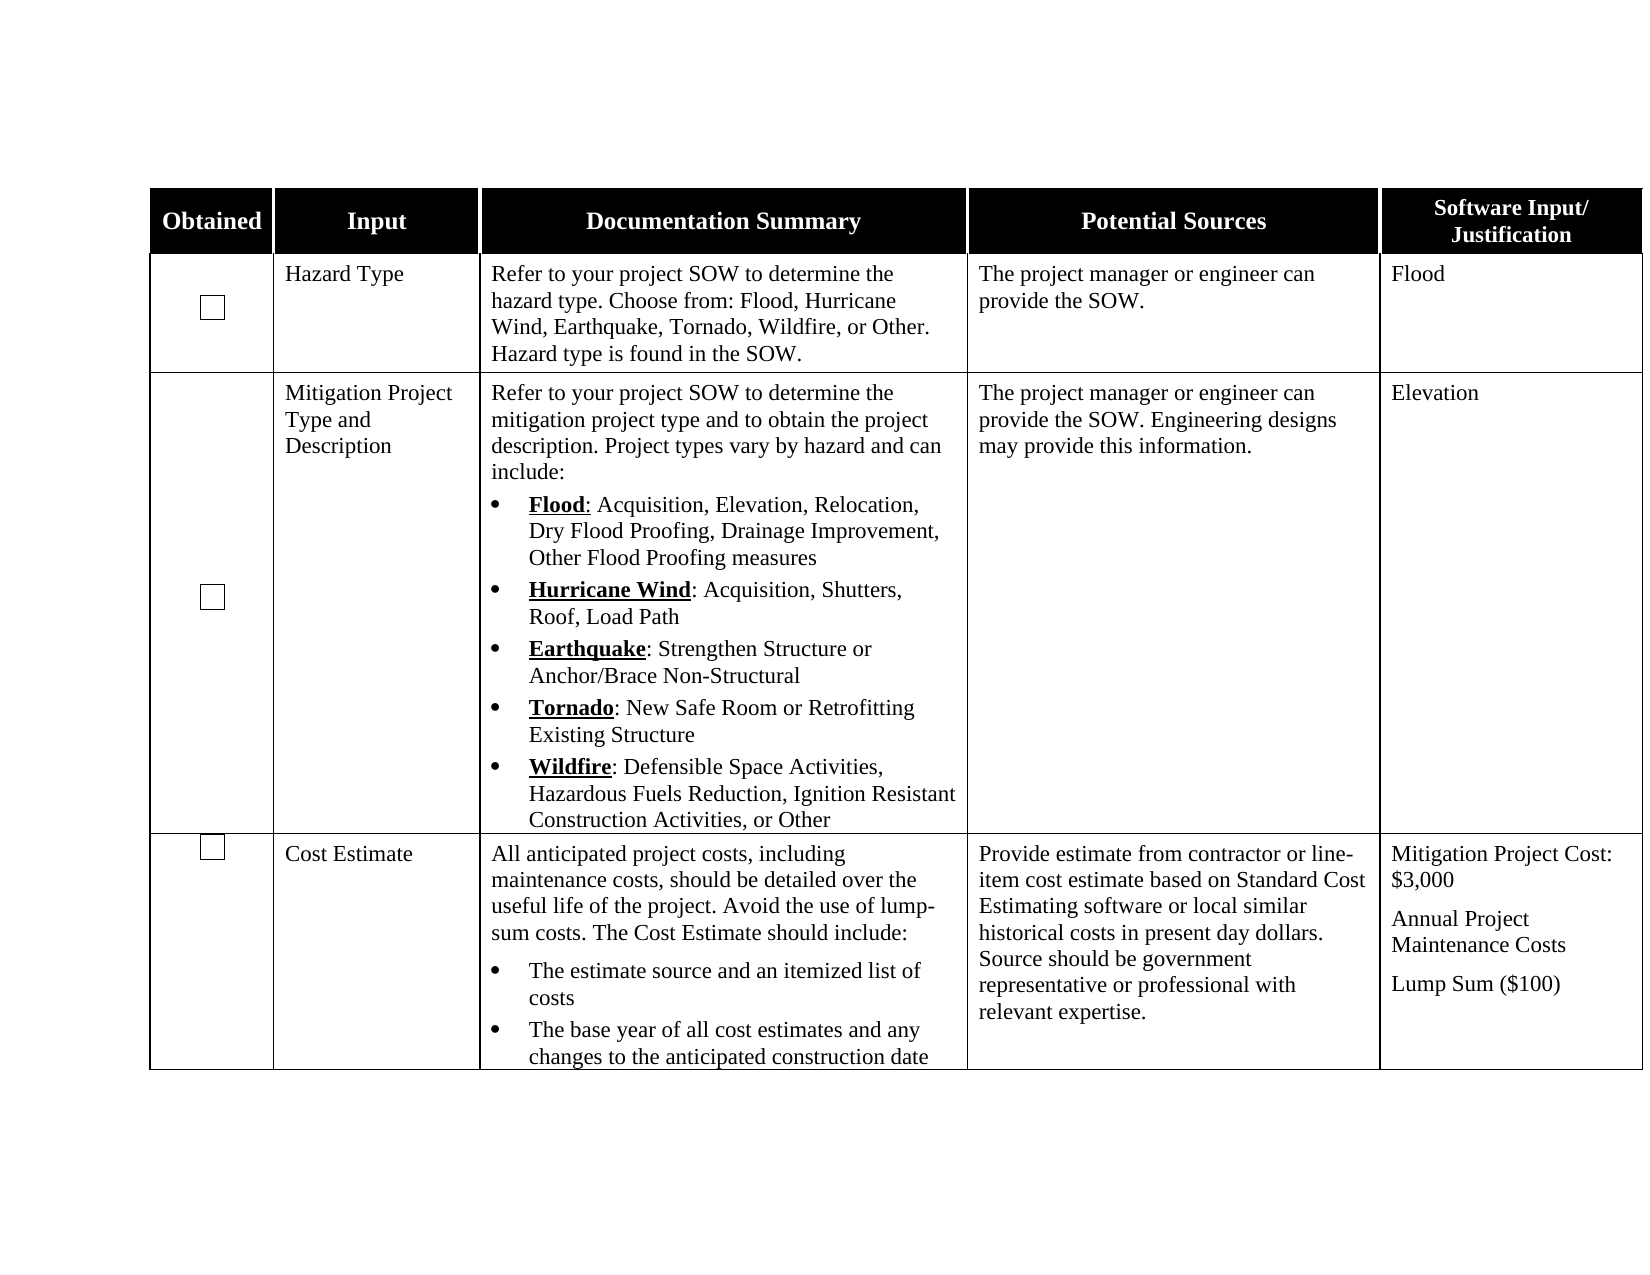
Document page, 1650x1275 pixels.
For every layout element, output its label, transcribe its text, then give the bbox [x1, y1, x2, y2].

table_cell [151, 834, 273, 1069]
table_cell Mitigation Project Type and Description [274, 373, 479, 832]
table_cell Flood [1381, 254, 1642, 372]
table_cell Refer to your project SOW to determine the mitigation project type and to obtain the project description. Project types vary by hazard and can include: Flood: Acquisition, Elevation, Relocation, Dry Flood Proofing, Drainage Improvement, Other Flood Proofing measures Hurricane Wind: Acquisition, Shutters, Roof, Load Path Earthquake: Strengthen Structure or Anchor/Brace Non-Structural Tornado: New Safe Room or Retrofitting Existing Structure Wildfire: Defensible Space Activities, Hazardous Fuels Reduction, Ignition Resistant Construction Activities, or Other [481, 373, 967, 832]
table_cell The project manager or engineer can provide the SOW. Engineering designs may provide this information. [968, 373, 1379, 832]
table_cell Hazard Type [274, 254, 479, 372]
table_cell Refer to your project SOW to determine the hazard type. Choose from: Flood, Hurricane Wind, Earthquake, Tornado, Wildfire, or Other. Hazard type is found in the SOW. [481, 254, 967, 372]
table_cell Elevation [1381, 373, 1642, 832]
table_header Documentation Summary [482, 189, 966, 253]
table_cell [1381, 834, 1642, 1069]
table_header Software Input/ Justification [1382, 189, 1642, 253]
table_header Obtained [150, 189, 272, 253]
table_cell The project manager or engineer can provide the SOW. [968, 254, 1379, 372]
table_cell [151, 254, 273, 372]
table_cell [151, 373, 273, 832]
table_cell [481, 834, 967, 1069]
table_header Potential Sources [969, 189, 1378, 253]
table_cell Cost Estimate [274, 834, 479, 1069]
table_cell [968, 834, 1379, 1069]
table_header Input [275, 189, 478, 253]
